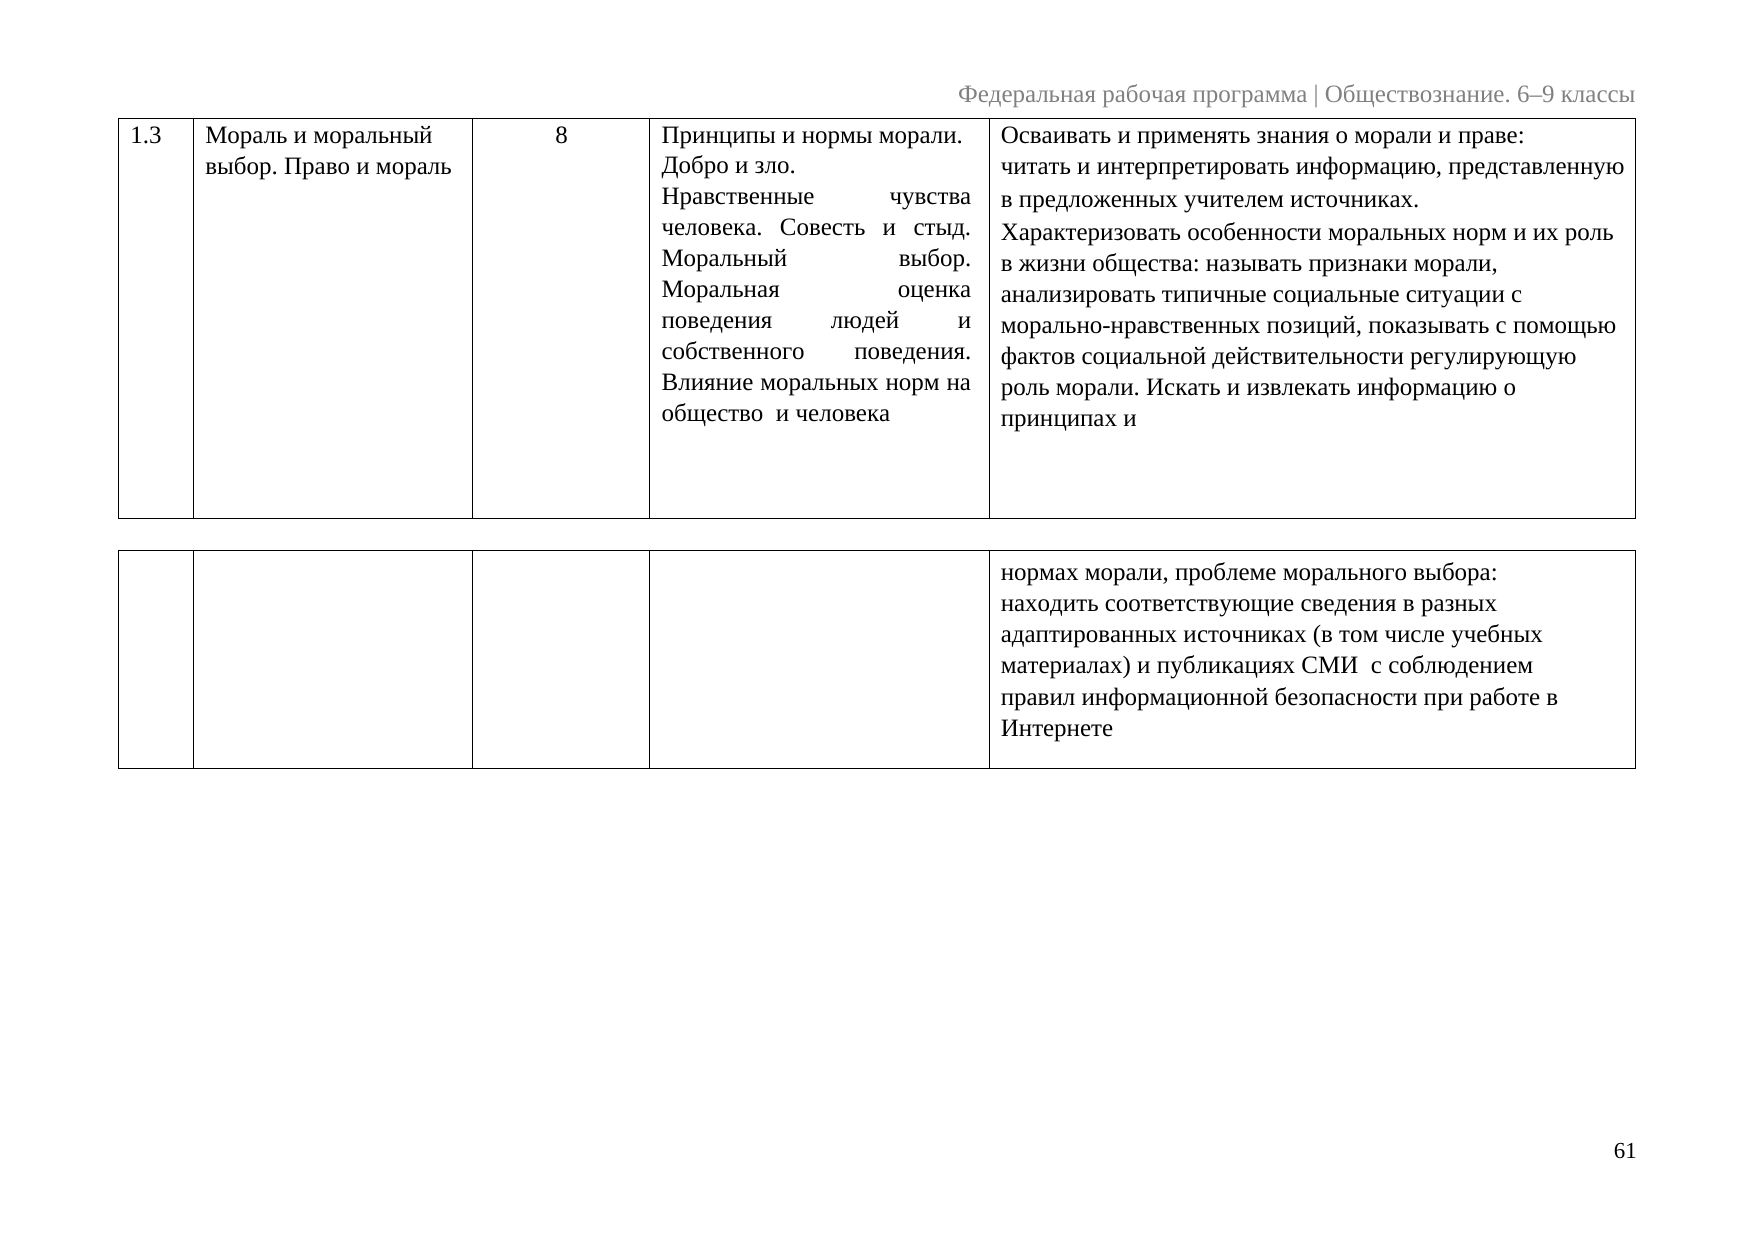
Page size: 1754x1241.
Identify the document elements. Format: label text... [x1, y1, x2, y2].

table_header [473, 551, 649, 768]
table_cell Осваивать и применять знания о морали и праве: читать и интерпретировать информацию, представленную в предложенных учителем источниках. Характеризовать особенности моральных норм и их роль в жизни общества: называть признаки морали, анализировать типичные социальные ситуации с морально-нравственных позиций, показывать с помощью фактов социальной действительности регулирующую роль морали. Искать и извлекать информацию о принципах и [990, 119, 1635, 518]
table_cell 1.3 [119, 119, 193, 518]
table_cell 8 [473, 119, 649, 518]
table_cell Принципы и нормы морали. Добро и зло. Нравственные чувства человека. Совесть и стыд. Моральный выбор. Моральная оценка поведения людей и собственного поведения. Влияние моральных норм на общество и человека [650, 119, 989, 518]
table_header [119, 551, 193, 768]
table_header нормах морали, проблеме морального выбора: находить соответствующие сведения в разных адаптированных источниках (в том числе учебных материалах) и публикациях СМИ с соблюдением правил информационной безопасности при работе в Интернете [990, 551, 1635, 768]
table_header [194, 551, 472, 768]
table_cell Мораль и моральный выбор. Право и мораль [194, 119, 472, 518]
table_header [650, 551, 989, 768]
